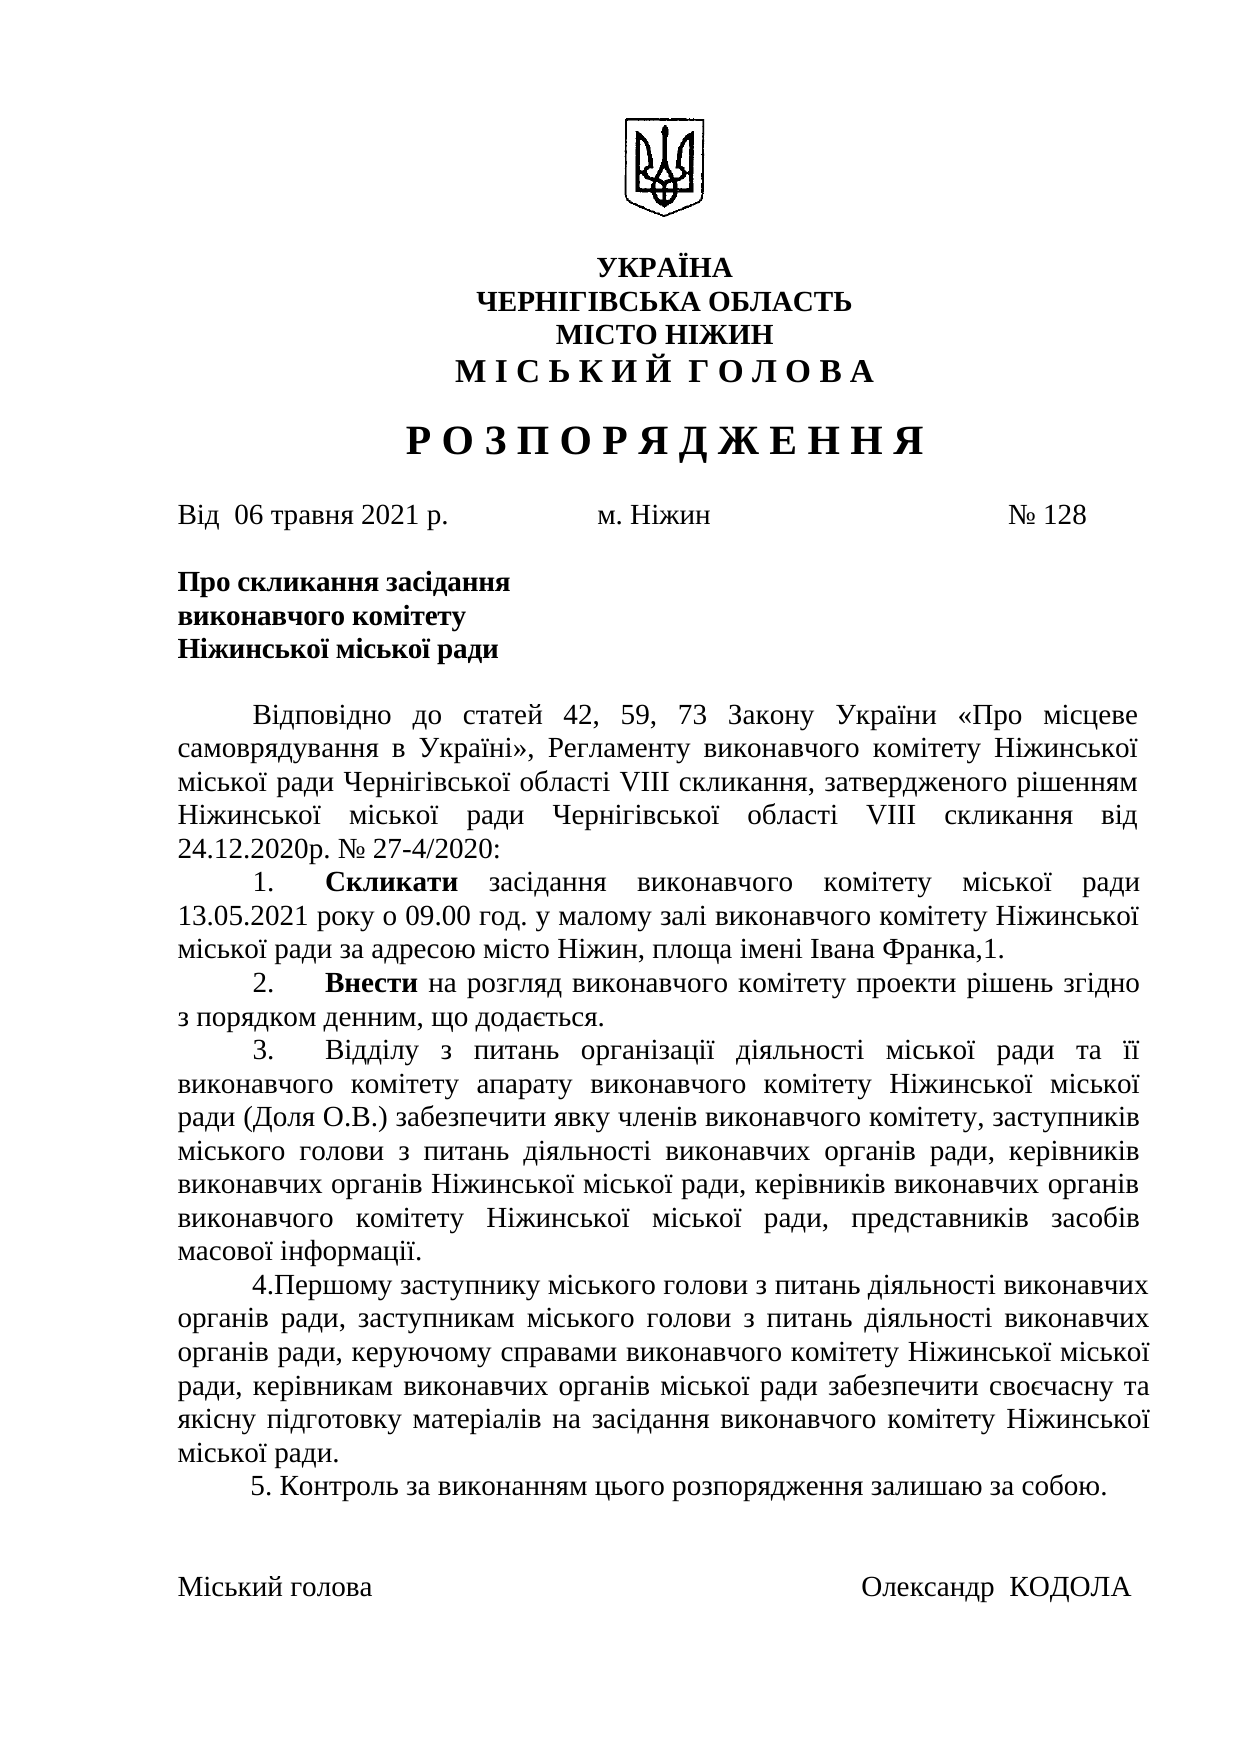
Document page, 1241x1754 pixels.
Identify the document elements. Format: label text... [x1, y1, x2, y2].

text Про скликання засідання [177, 564, 1152, 598]
text Міський голова Олександр КОДОЛА [177, 1569, 1152, 1602]
picture [624, 118, 705, 217]
text Відповідно до статей 42, 59, 73 Закону України «Про місцеве самоврядування в Україні», Регламенту виконавчого комітету Ніжинської міської ради Чернігівської області VIII скликання, затвердженого рішенням Ніжинської міської ради Чернігівської області VIII скликання від 24.12.2020р. № 27-4/2020: [177, 697, 1139, 864]
list Скликати засідання виконавчого комітету міської ради 13.05.2021 року о 09.00 год. у малому залі виконавчого комітету Ніжинської міської ради за адресою місто Ніжин, площа імені Івана Франка,1. [177, 864, 1141, 965]
text Ніжинської міської ради [177, 631, 1152, 665]
text Від 06 травня 2021 р. м. Ніжин № 128 [177, 497, 1152, 531]
text УКРАЇНА [177, 250, 1152, 284]
text МІСТО НІЖИН [177, 317, 1152, 351]
text М І С Ь К И Й Г О Л О В А [177, 351, 1152, 389]
text 4.Першому заступнику міського голови з питань діяльності виконавчих органів ради, заступникам міського голови з питань діяльності виконавчих органів ради, керуючому справами виконавчого комітету Ніжинської міської ради, керівникам виконавчих органів міської ради забезпечити своєчасну та якісну підготовку матеріалів на засідання виконавчого комітету Ніжинської міської ради. [177, 1267, 1151, 1468]
list Відділу з питань організації діяльності міської ради та її виконавчого комітету апарату виконавчого комітету Ніжинської міської ради (Доля О.В.) забезпечити явку членів виконавчого комітету, заступників міського голови з питань діяльності виконавчих органів ради, керівників виконавчих органів Ніжинської міської ради, керівників виконавчих органів виконавчого комітету Ніжинської міської ради, представників засобів масової інформації. [177, 1032, 1141, 1267]
text ЧЕРНІГІВСЬКА ОБЛАСТЬ [177, 284, 1152, 317]
list Внести на розгляд виконавчого комітету проекти рішень згідно з порядком денним, що додається. [177, 965, 1141, 1032]
text Р О З П О Р Я Д Ж Е Н Н Я [177, 416, 1152, 464]
text виконавчого комітету [177, 598, 1152, 631]
text 5. Контроль за виконанням цього розпорядження залишаю за собою. [177, 1468, 1152, 1502]
